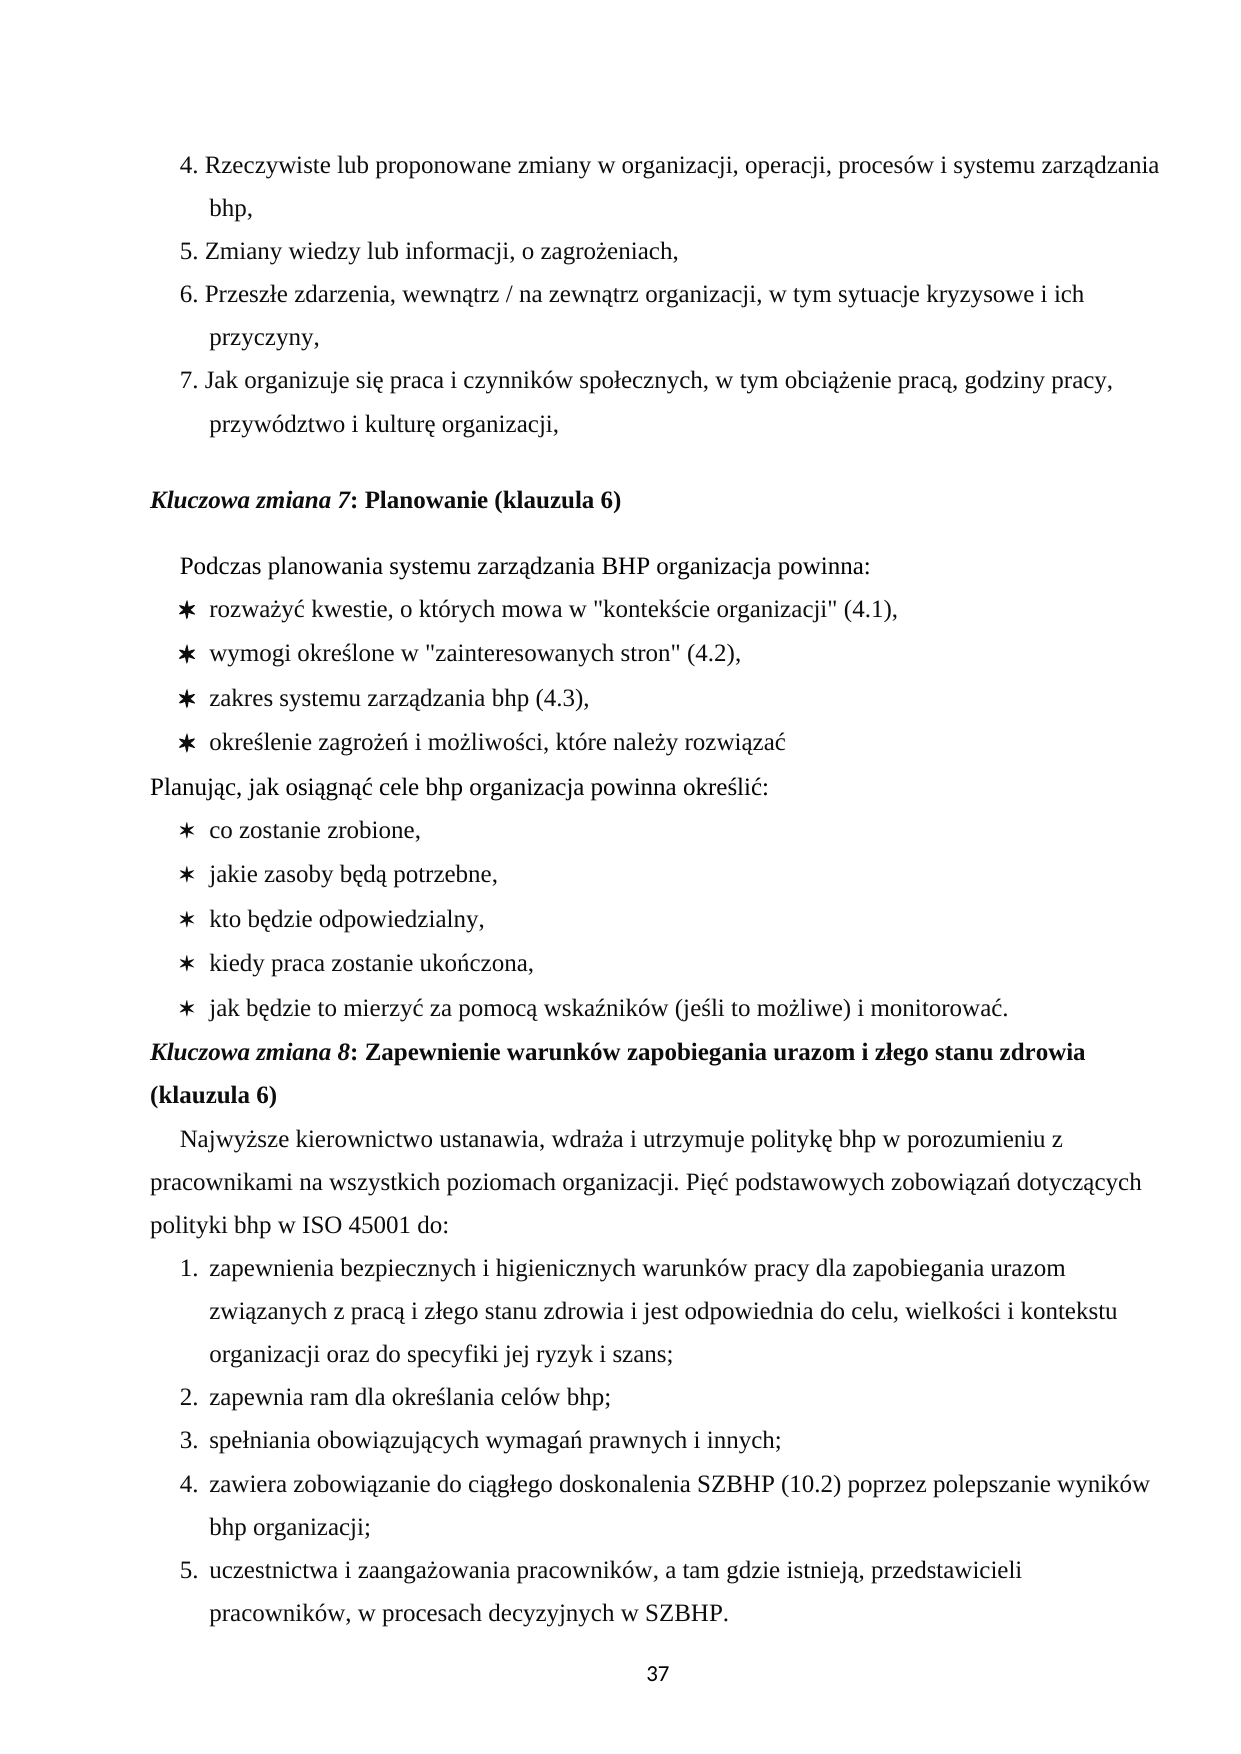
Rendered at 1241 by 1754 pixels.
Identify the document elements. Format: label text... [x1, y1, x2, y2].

list uczestnictwa i zaangażowania pracowników, a tam gdzie istnieją, przedstawicieli pracowników, w procesach decyzyjnych w SZBHP. [179, 1555, 1165, 1627]
list rozważyć kwestie, o których mowa w "kontekście organizacji" (4.1), [179, 594, 1156, 624]
text 7. Jak organizuje się praca i czynników społecznych, w tym obciążenie pracą, godziny pracy, przywództwo i kulturę organizacji, [179, 366, 1168, 437]
text Kluczowa zmiana 8: Zapewnienie warunków zapobiegania urazom i złego stanu zdrowia (klauzula 6) [150, 1037, 1164, 1109]
text 4. Rzeczywiste lub proponowane zmiany w organizacji, operacji, procesów i systemu zarządzania bhp, [179, 150, 1168, 222]
text Podczas planowania systemu zarządzania BHP organizacja powinna: [150, 551, 1165, 580]
list określenie zagrożeń i możliwości, które należy rozwiązać [179, 727, 1156, 757]
text Kluczowa zmiana 7: Planowanie (klauzula 6) [150, 485, 1164, 514]
list wymogi określone w "zainteresowanych stron" (4.2), [179, 638, 1156, 668]
text Najwyższe kierownictwo ustanawia, wdraża i utrzymuje politykę bhp w porozumieniu z pracownikami na wszystkich poziomach organizacji. Pięć podstawowych zobowiązań dotyczących polityki bhp w ISO 45001 do: [150, 1124, 1165, 1239]
list jak będzie to mierzyć za pomocą wskaźników (jeśli to możliwe) i monitorować. [179, 993, 1156, 1023]
list kiedy praca zostanie ukończona, [179, 948, 1156, 978]
text Planując, jak osiągnąć cele bhp organizacja powinna określić: [150, 772, 1165, 801]
text 5. Zmiany wiedzy lub informacji, o zagrożeniach, [179, 236, 1168, 265]
list zawiera zobowiązanie do ciągłego doskonalenia SZBHP (10.2) poprzez polepszanie wyników bhp organizacji; [179, 1469, 1165, 1541]
list zapewnia ram dla określania celów bhp; [179, 1382, 1165, 1411]
list spełniania obowiązujących wymagań prawnych i innych; [179, 1426, 1165, 1454]
list co zostanie zrobione, [179, 815, 1156, 845]
text 6. Przeszłe zdarzenia, wewnątrz / na zewnątrz organizacji, w tym sytuacje kryzysowe i ich przyczyny, [179, 279, 1168, 351]
list zakres systemu zarządzania bhp (4.3), [179, 683, 1156, 713]
list jakie zasoby będą potrzebne, [179, 859, 1156, 889]
list zapewnienia bezpiecznych i higienicznych warunków pracy dla zapobiegania urazom związanych z pracą i złego stanu zdrowia i jest odpowiednia do celu, wielkości i kontekstu organizacji oraz do specyfiki jej ryzyk i szans; [179, 1253, 1165, 1368]
list kto będzie odpowiedzialny, [179, 904, 1156, 934]
